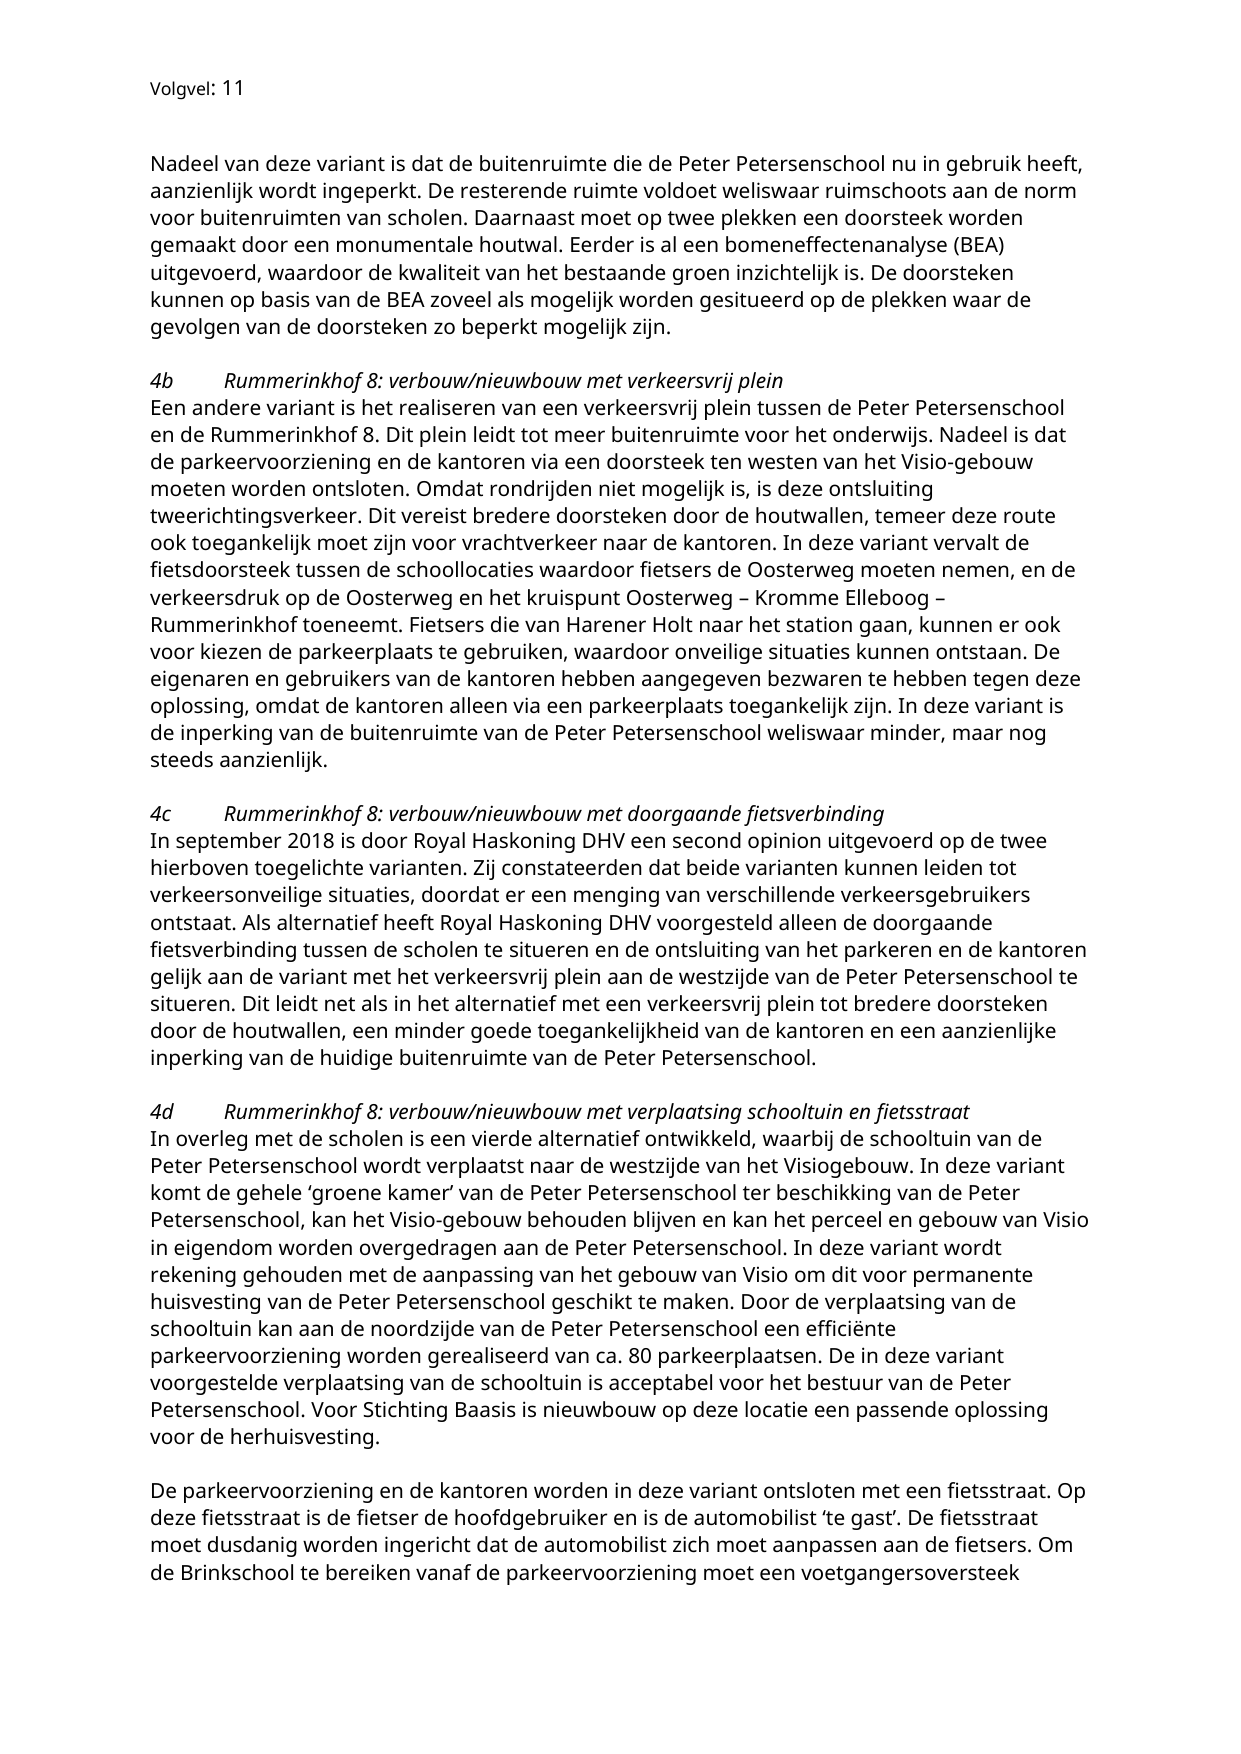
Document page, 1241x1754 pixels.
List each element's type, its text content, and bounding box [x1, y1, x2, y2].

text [150, 1477, 1090, 1585]
text In september 2018 is door Royal Haskoning DHV een second opinion uitgevoerd op de twee hierboven toegelichte varianten. Zij constateerden dat beide varianten kunnen leiden tot verkeersonveilige situaties, doordat er een menging van verschillende verkeersgebruikers ontstaat. Als alternatief heeft Royal Haskoning DHV voorgesteld alleen de doorgaande fietsverbinding tussen de scholen te situeren en de ontsluiting van het parkeren en de kantoren gelijk aan de variant met het verkeersvrij plein aan de westzijde van de Peter Petersenschool te situeren. Dit leidt net als in het alternatief met een verkeersvrij plein tot bredere doorsteken door de houtwallen, een minder goede toegankelijkheid van de kantoren en een aanzienlijke inperking van de huidige buitenruimte van de Peter Petersenschool. [150, 827, 1090, 1071]
text 4d Rummerinkhof 8: verbouw/nieuwbouw met verplaatsing schooltuin en fietsstraat [150, 1098, 1090, 1125]
text 4b Rummerinkhof 8: verbouw/nieuwbouw met verkeersvrij plein [150, 367, 1090, 394]
text In overleg met de scholen is een vierde alternatief ontwikkeld, waarbij de schooltuin van de Peter Petersenschool wordt verplaatst naar de westzijde van het Visiogebouw. In deze variant komt de gehele ‘groene kamer’ van de Peter Petersenschool ter beschikking van de Peter Petersenschool, kan het Visio-gebouw behouden blijven en kan het perceel en gebouw van Visio in eigendom worden overgedragen aan de Peter Petersenschool. In deze variant wordt rekening gehouden met de aanpassing van het gebouw van Visio om dit voor permanente huisvesting van de Peter Petersenschool geschikt te maken. Door de verplaatsing van de schooltuin kan aan de noordzijde van de Peter Petersenschool een efficiënte parkeervoorziening worden gerealiseerd van ca. 80 parkeerplaatsen. De in deze variant voorgestelde verplaatsing van de schooltuin is acceptabel voor het bestuur van de Peter Petersenschool. Voor Stichting Baasis is nieuwbouw op deze locatie een passende oplossing voor de herhuisvesting. [150, 1125, 1090, 1450]
text Een andere variant is het realiseren van een verkeersvrij plein tussen de Peter Petersenschool en de Rummerinkhof 8. Dit plein leidt tot meer buitenruimte voor het onderwijs. Nadeel is dat de parkeervoorziening en de kantoren via een doorsteek ten westen van het Visio-gebouw moeten worden ontsloten. Omdat rondrijden niet mogelijk is, is deze ontsluiting tweerichtingsverkeer. Dit vereist bredere doorsteken door de houtwallen, temeer deze route ook toegankelijk moet zijn voor vrachtverkeer naar de kantoren. In deze variant vervalt de fietsdoorsteek tussen de schoollocaties waardoor fietsers de Oosterweg moeten nemen, en de verkeersdruk op de Oosterweg en het kruispunt Oosterweg – Kromme Elleboog – Rummerinkhof toeneemt. Fietsers die van Harener Holt naar het station gaan, kunnen er ook voor kiezen de parkeerplaats te gebruiken, waardoor onveilige situaties kunnen ontstaan. De eigenaren en gebruikers van de kantoren hebben aangegeven bezwaren te hebben tegen deze oplossing, omdat de kantoren alleen via een parkeerplaats toegankelijk zijn. In deze variant is de inperking van de buitenruimte van de Peter Petersenschool weliswaar minder, maar nog steeds aanzienlijk. [150, 394, 1090, 773]
text Nadeel van deze variant is dat de buitenruimte die de Peter Petersenschool nu in gebruik heeft, aanzienlijk wordt ingeperkt. De resterende ruimte voldoet weliswaar ruimschoots aan de norm voor buitenruimten van scholen. Daarnaast moet op twee plekken een doorsteek worden gemaakt door een monumentale houtwal. Eerder is al een bomeneffectenanalyse (BEA) uitgevoerd, waardoor de kwaliteit van het bestaande groen inzichtelijk is. De doorsteken kunnen op basis van de BEA zoveel als mogelijk worden gesitueerd op de plekken waar de gevolgen van de doorsteken zo beperkt mogelijk zijn. [150, 150, 1090, 339]
text 4c Rummerinkhof 8: verbouw/nieuwbouw met doorgaande fietsverbinding [150, 800, 1090, 827]
